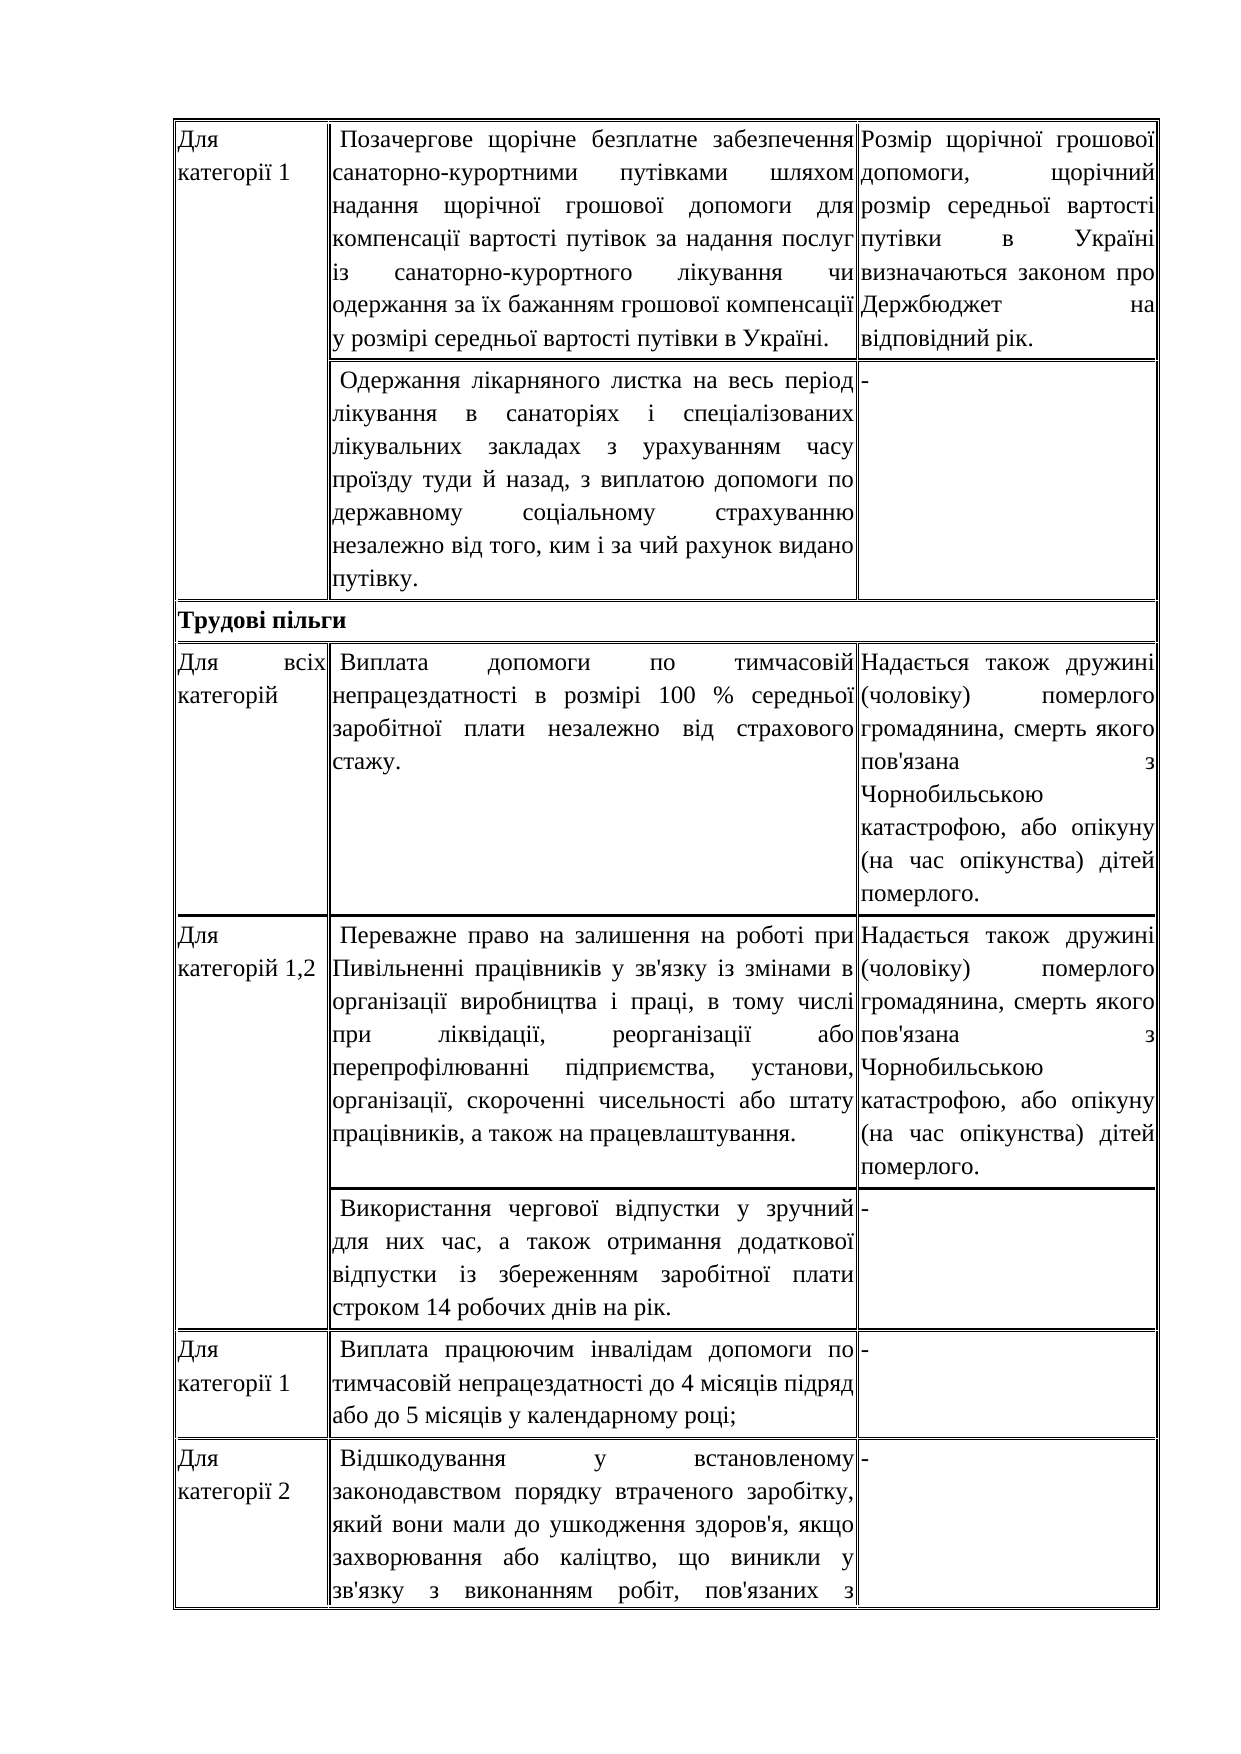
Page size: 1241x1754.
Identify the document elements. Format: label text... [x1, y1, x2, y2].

table_cell - [859, 1328, 1157, 1436]
table_cell Трудові пільги [176, 599, 1157, 641]
table_cell Надається також дружині (чоловіку) померлого громадянина, смерть якого пов'язана з Чорнобильською катастрофою, або опікуну (на час опікунства) дітей померлого. [859, 914, 1156, 1187]
table_cell Виплата допомоги по тимчасовій непрацездатності в розмірі 100 % середньої заробітної плати незалежно від страхового стажу. [331, 644, 856, 914]
table_cell Одержання лікарняного листка на весь період лікування в санаторіях і спеціалізованих лікувальних закладах з урахуванням часу проїзду туди й назад, з виплатою допомоги по державному соціальному страхуванню незалежно від того, ким і за чий рахунок видано путівку. [331, 362, 856, 598]
table_cell Переважне право на залишення на роботі при Пивільненні працівників у зв'язку із змінами в організації виробництва і праці, в тому числі при ліквідації, реорганізації або перепрофілюванні підприємства, установи, організації, скороченні чисельності або штату працівників, а також на працевлаштування. [331, 917, 856, 1187]
table_cell Розмір щорічної грошової допомоги, щорічний розмір середньої вартості путівки в Україні визначаються законом про Держбюджет на відповідний рік. [858, 122, 1156, 358]
table_cell Позачергове щорічне безплатне забезпечення санаторно-курортними путівками шляхом надання щорічної грошової допомоги для компенсації вартості путівок за надання послуг із санаторно-курортного лікування чи одержання за їх бажанням грошової компенсації у розмірі середньої вартості путівки в Україні. [329, 122, 857, 358]
table_cell Використання чергової відпустки у зручний для них час, а також отримання додаткової відпустки із збереженням заробітної плати строком 14 робочих днів на рік. [331, 1190, 856, 1328]
table_cell Для категорії 1 [176, 120, 329, 598]
table_cell Для всіх категорій [174, 641, 329, 914]
table_cell - [859, 1187, 1156, 1328]
table_cell - [859, 358, 1157, 598]
table_cell Для категорій 1,2 [176, 914, 327, 1328]
table_cell Виплата працюючим інвалідам допомоги по тимчасовій непрацездатності до 4 місяців підряд або до 5 місяців у календарному році; [331, 1332, 856, 1436]
table_cell Для категорії 2 [176, 1436, 329, 1607]
table_cell Надається також дружині (чоловіку) померлого громадянина, смерть якого пов'язана з Чорнобильською катастрофою, або опікуну (на час опікунства) дітей померлого. [858, 641, 1158, 914]
table_cell Для категорії 1 [176, 1328, 327, 1436]
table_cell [329, 1440, 857, 1607]
table_cell - [858, 1436, 1157, 1607]
